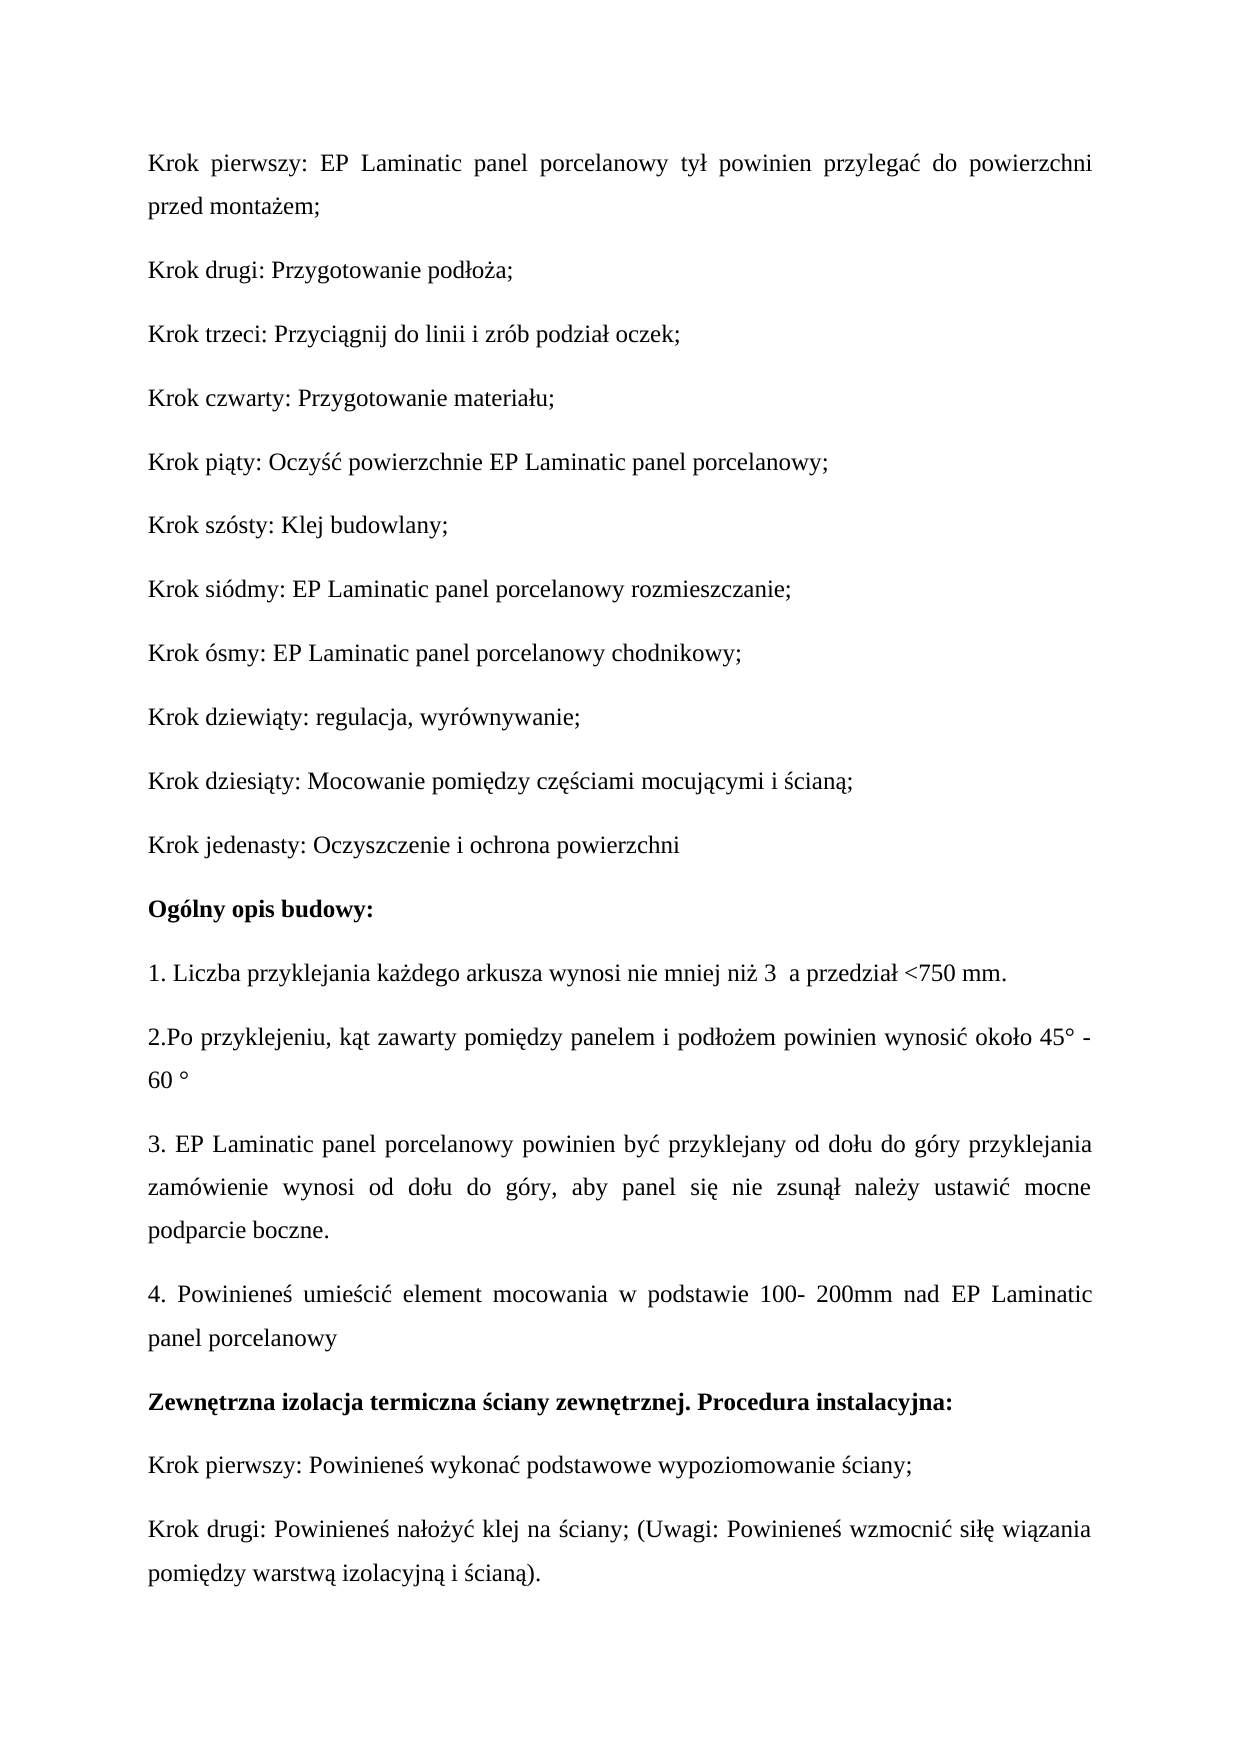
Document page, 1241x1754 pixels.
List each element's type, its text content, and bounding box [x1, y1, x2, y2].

text Krok ósmy: EP Laminatic panel porcelanowy chodnikowy; [148, 638, 1093, 667]
text Krok dziewiąty: regulacja, wyrównywanie; [148, 702, 1093, 731]
text Ogólny opis budowy: [148, 894, 1093, 923]
text Krok piąty: Oczyść powierzchnie EP Laminatic panel porcelanowy; [148, 447, 1093, 475]
text Krok pierwszy: EP Laminatic panel porcelanowy tył powinien przylegać do powierzchni przed montażem; [148, 148, 1093, 219]
text Zewnętrzna izolacja termiczna ściany zewnętrznej. Procedura instalacyjna: [148, 1387, 1093, 1415]
text Krok dziesiąty: Mocowanie pomiędzy częściami mocującymi i ścianą; [148, 766, 1093, 795]
text Krok pierwszy: Powinieneś wykonać podstawowe wypoziomowanie ściany; [148, 1451, 1093, 1479]
text 1. Liczba przyklejania każdego arkusza wynosi nie mniej niż 3 a przedział <750 mm. [148, 958, 1093, 987]
text Krok drugi: Powinieneś nałożyć klej na ściany; (Uwagi: Powinieneś wzmocnić siłę wiązania pomiędzy warstwą izolacyjną i ścianą). [148, 1514, 1093, 1586]
text 2.Po przyklejeniu, kąt zawarty pomiędzy panelem i podłożem powinien wynosić około 45° -60 ° [148, 1022, 1093, 1094]
text Krok drugi: Przygotowanie podłoża; [148, 255, 1093, 283]
text 4. Powinieneś umieścić element mocowania w podstawie 100- 200mm nad EP Laminatic panel porcelanowy [148, 1279, 1093, 1351]
text Krok szósty: Klej budowlany; [148, 511, 1093, 539]
text 3. EP Laminatic panel porcelanowy powinien być przyklejany od dołu do góry przyklejania zamówienie wynosi od dołu do góry, aby panel się nie zsunął należy ustawić mocne podparcie boczne. [148, 1129, 1093, 1244]
text Krok siódmy: EP Laminatic panel porcelanowy rozmieszczanie; [148, 574, 1093, 603]
text Krok trzeci: Przyciągnij do linii i zrób podział oczek; [148, 319, 1093, 347]
text Krok czwarty: Przygotowanie materiału; [148, 383, 1093, 411]
text Krok jedenasty: Oczyszczenie i ochrona powierzchni [148, 830, 1093, 859]
